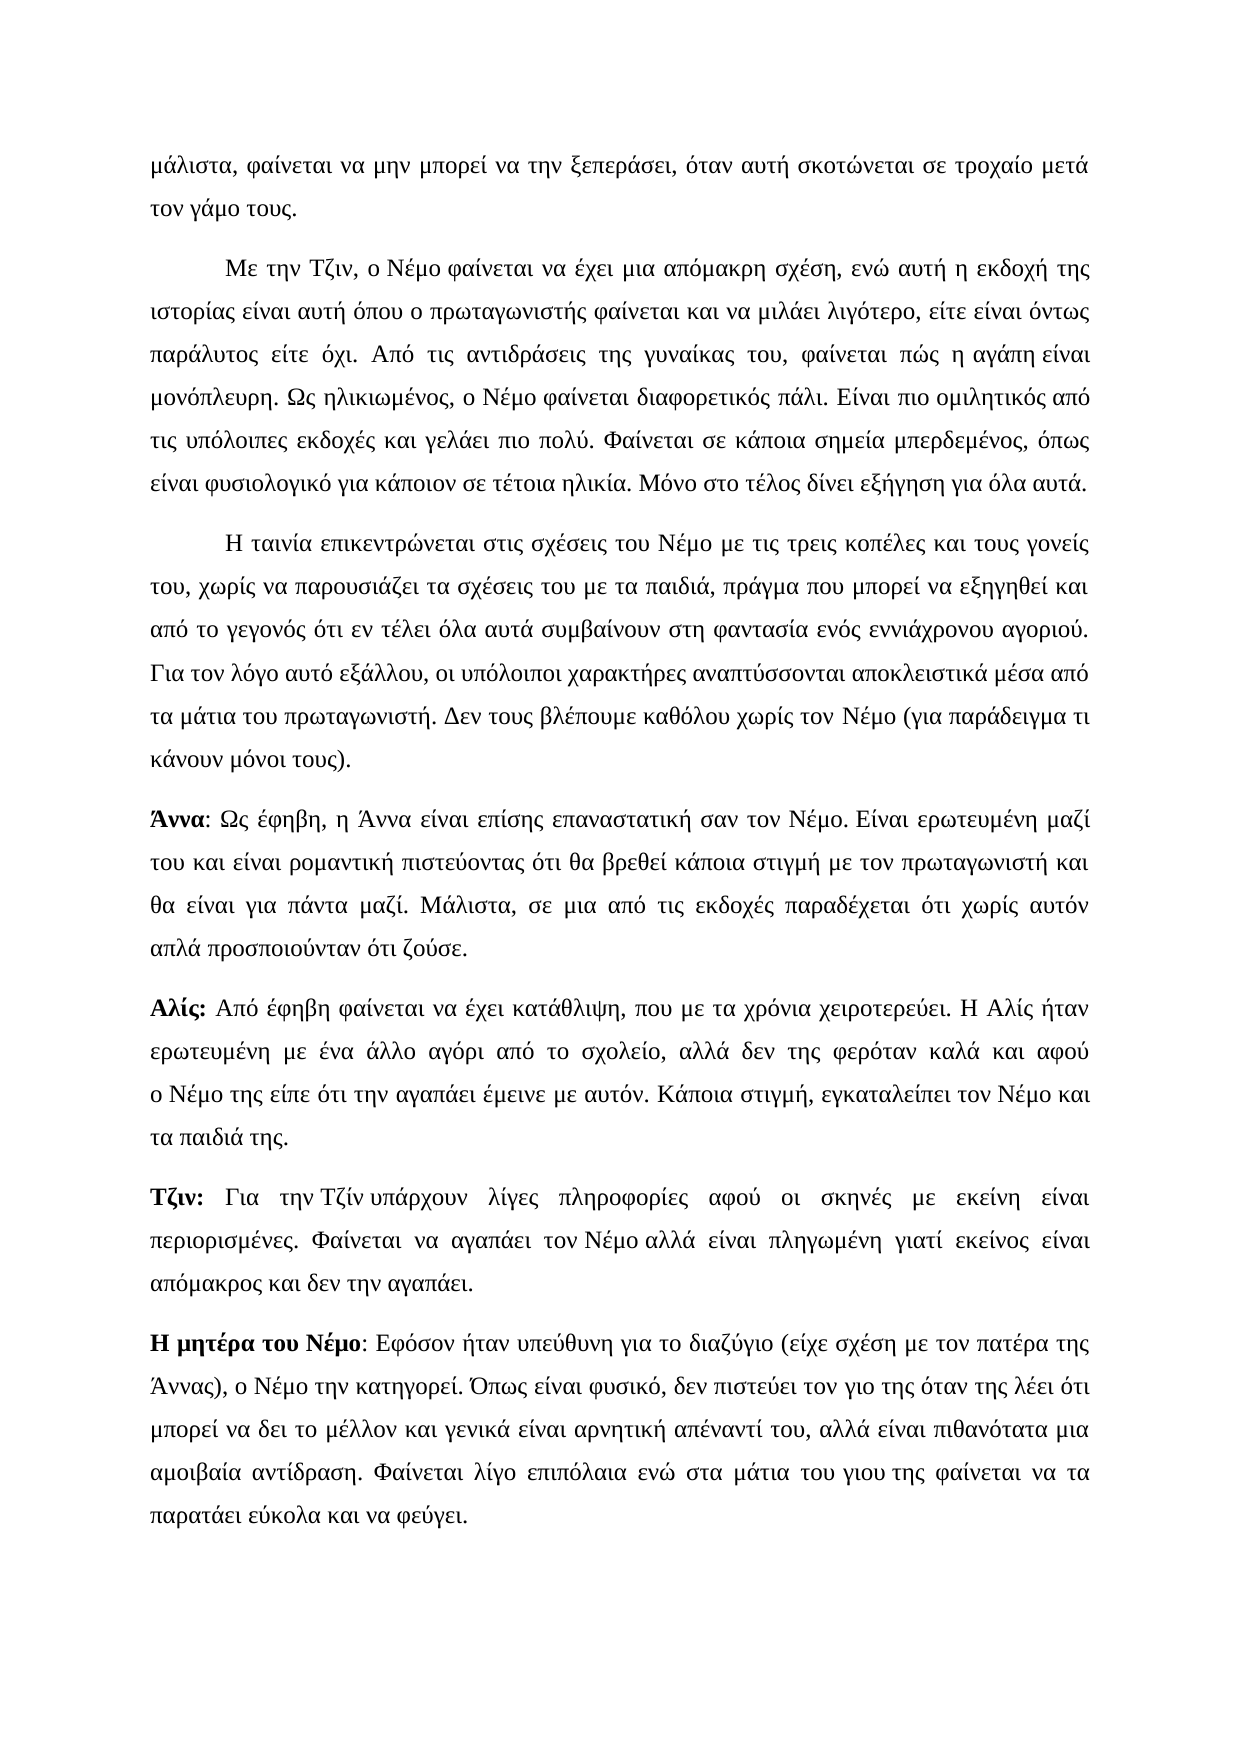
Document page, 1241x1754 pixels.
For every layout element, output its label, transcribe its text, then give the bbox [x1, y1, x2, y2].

text Aλίς: Από έφηβη φαίνεται να έχει κατάθλιψη, που με τα χρόνια χειροτερεύει. Η Αλίς ήταν ερωτευμένη με ένα άλλο αγόρι από το σχολείο, αλλά δεν της φερόταν καλά και αφού ο Νέμο της είπε ότι την αγαπάει έμεινε με αυτόν. Κάποια στιγμή, εγκαταλείπει τον Νέμο και τα παιδιά της. [150, 993, 1090, 1151]
text Η ταινία επικεντρώνεται στις σχέσεις του Νέμο με τις τρεις κοπέλες και τους γονείς του, χωρίς να παρουσιάζει τα σχέσεις του με τα παιδιά, πράγμα που μπορεί να εξηγηθεί και από το γεγονός ότι εν τέλει όλα αυτά συμβαίνουν στη φαντασία ενός εννιάχρονου αγοριού. Για τον λόγο αυτό εξάλλου, οι υπόλοιποι χαρακτήρες αναπτύσσονται αποκλειστικά μέσα από τα μάτια του πρωταγωνιστή. Δεν τους βλέπουμε καθόλου χωρίς τον Νέμο (για παράδειγμα τι κάνουν μόνοι τους). [150, 528, 1090, 773]
text Η μητέρα του Νέμο: Εφόσον ήταν υπεύθυνη για το διαζύγιο (είχε σχέση με τον πατέρα της Άννας), ο Νέμο την κατηγορεί. Όπως είναι φυσικό, δεν πιστεύει τον γιο της όταν της λέει ότι μπορεί να δει το μέλλον και γενικά είναι αρνητική απέναντί του, αλλά είναι πιθανότατα μια αμοιβαία αντίδραση. Φαίνεται λίγο επιπόλαια ενώ στα μάτια του γιου της φαίνεται να τα παρατάει εύκολα και να φεύγει. [150, 1328, 1090, 1529]
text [150, 150, 1090, 222]
text Τζιν: Για την Τζίν υπάρχουν λίγες πληροφορίες αφού οι σκηνές με εκείνη είναι περιορισμένες. Φαίνεται να αγαπάει τον Νέμο αλλά είναι πληγωμένη γιατί εκείνος είναι απόμακρος και δεν την αγαπάει. [150, 1182, 1090, 1297]
text Με την Τζιν, ο Νέμο φαίνεται να έχει μια απόμακρη σχέση, ενώ αυτή η εκδοχή της ιστορίας είναι αυτή όπου ο πρωταγωνιστής φαίνεται και να μιλάει λιγότερο, είτε είναι όντως παράλυτος είτε όχι. Από τις αντιδράσεις της γυναίκας του, φαίνεται πώς η αγάπη είναι μονόπλευρη. Ως ηλικιωμένος, ο Νέμο φαίνεται διαφορετικός πάλι. Είναι πιο ομιλητικός από τις υπόλοιπες εκδοχές και γελάει πιο πολύ. Φαίνεται σε κάποια σημεία μπερδεμένος, όπως είναι φυσιολογικό για κάποιον σε τέτοια ηλικία. Μόνο στο τέλος δίνει εξήγηση για όλα αυτά. [150, 253, 1090, 497]
text Άννα: Ως έφηβη, η Άννα είναι επίσης επαναστατική σαν τον Νέμο. Είναι ερωτευμένη μαζί του και είναι ρομαντική πιστεύοντας ότι θα βρεθεί κάποια στιγμή με τον πρωταγωνιστή και θα είναι για πάντα μαζί. Μάλιστα, σε μια από τις εκδοχές παραδέχεται ότι χωρίς αυτόν απλά προσποιούνταν ότι ζούσε. [150, 804, 1090, 962]
